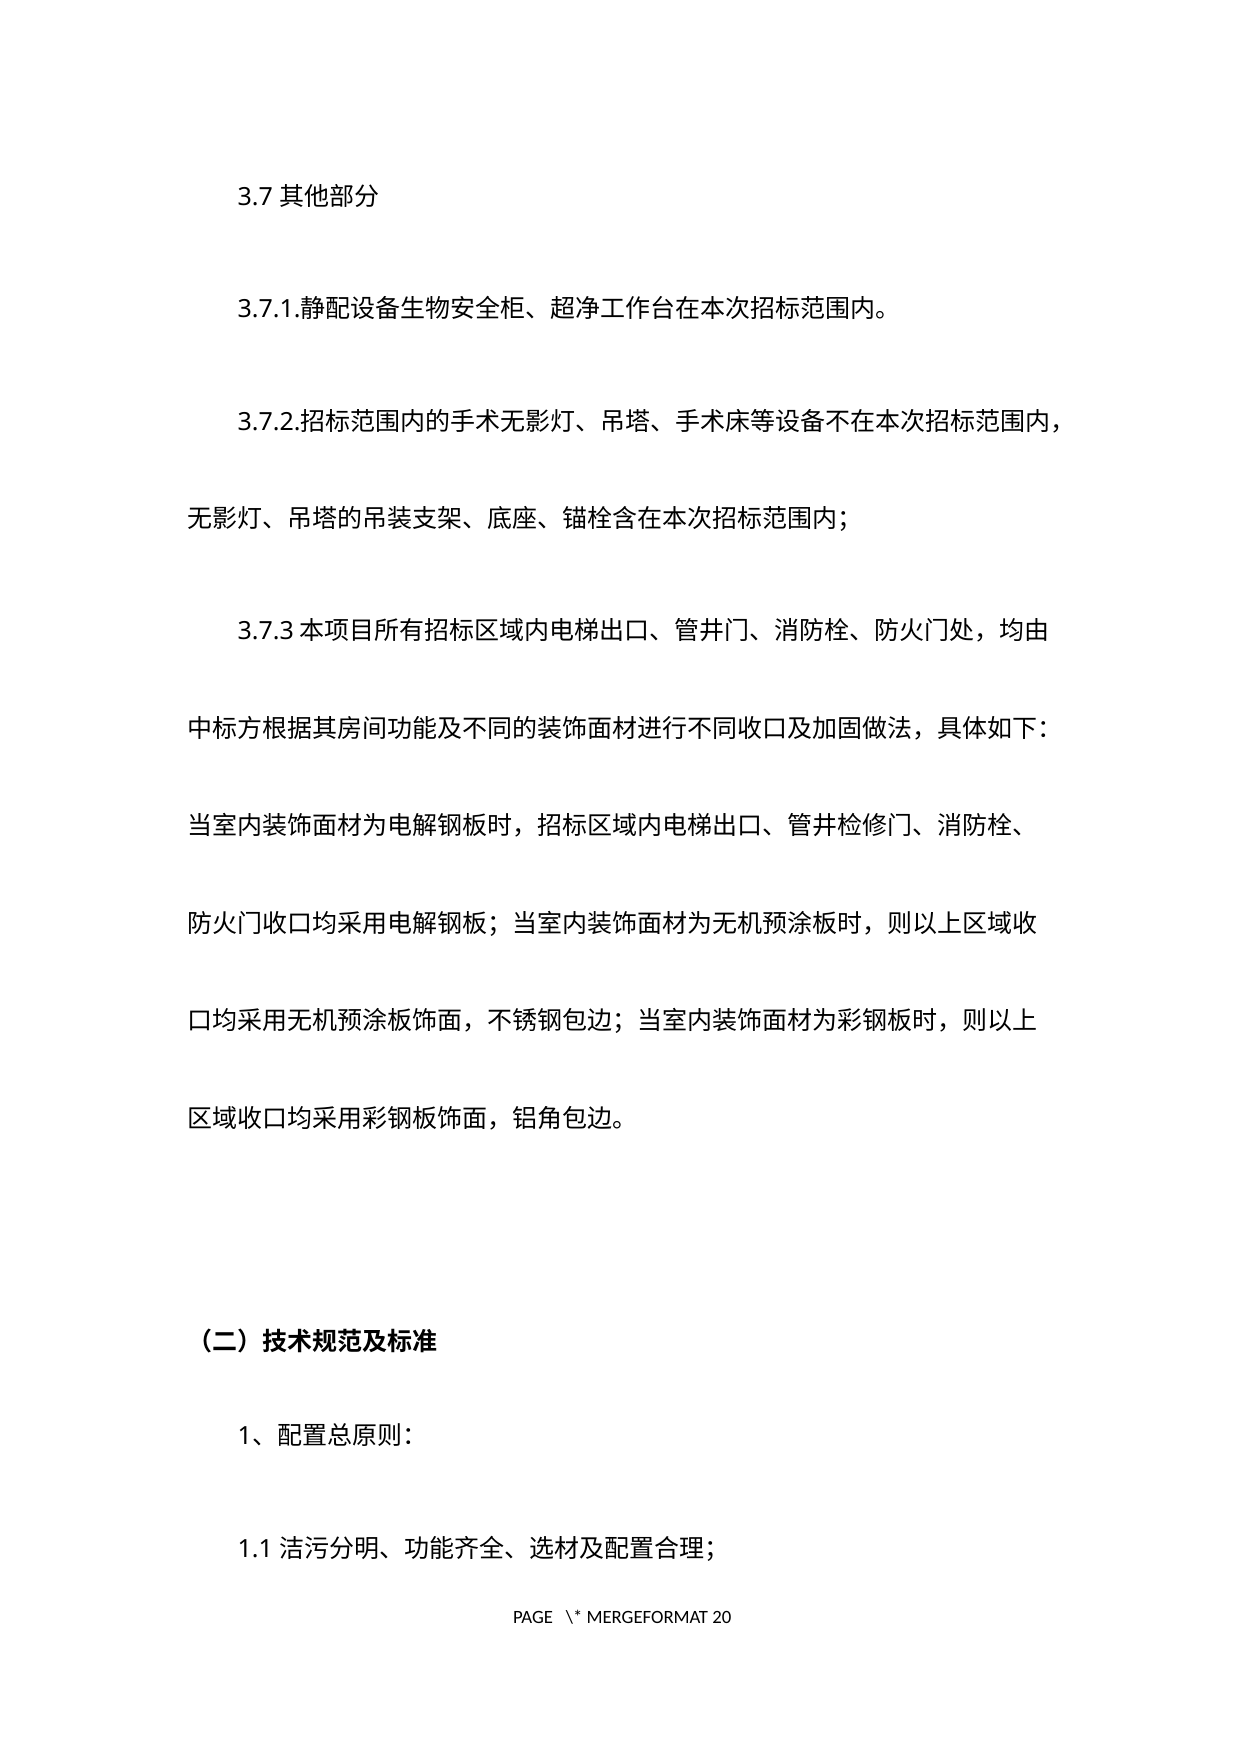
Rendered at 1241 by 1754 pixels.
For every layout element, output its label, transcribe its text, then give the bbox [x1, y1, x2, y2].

text 3.7.1.静配设备生物安全柜、超净工作台在本次招标范围内。 [187, 274, 1053, 339]
text 1.1 洁污分明、功能齐全、选材及配置合理； [187, 1514, 1053, 1579]
text 3.7 其他部分 [187, 162, 1053, 227]
text （二）技术规范及标准 [187, 1307, 1053, 1372]
text 1、配置总原则： [187, 1401, 1053, 1466]
text 3.7.3本项目所有招标区域内电梯出口、管井门、消防栓、防火门处，均由中标方根据其房间功能及不同的装饰面材进行不同收口及加固做法，具体如下：当室内装饰面材为电解钢板时，招标区域内电梯出口、管井检修门、消防栓、防火门收口均采用电解钢板；当室内装饰面材为无机预涂板时，则以上区域收口均采用无机预涂板饰面，不锈钢包边；当室内装饰面材为彩钢板时，则以上区域收口均采用彩钢板饰面，铝角包边。 [187, 596, 1053, 1149]
text 3.7.2.招标范围内的手术无影灯、吊塔、手术床等设备不在本次招标范围内，无影灯、吊塔的吊装支架、底座、锚栓含在本次招标范围内； [187, 387, 1053, 549]
